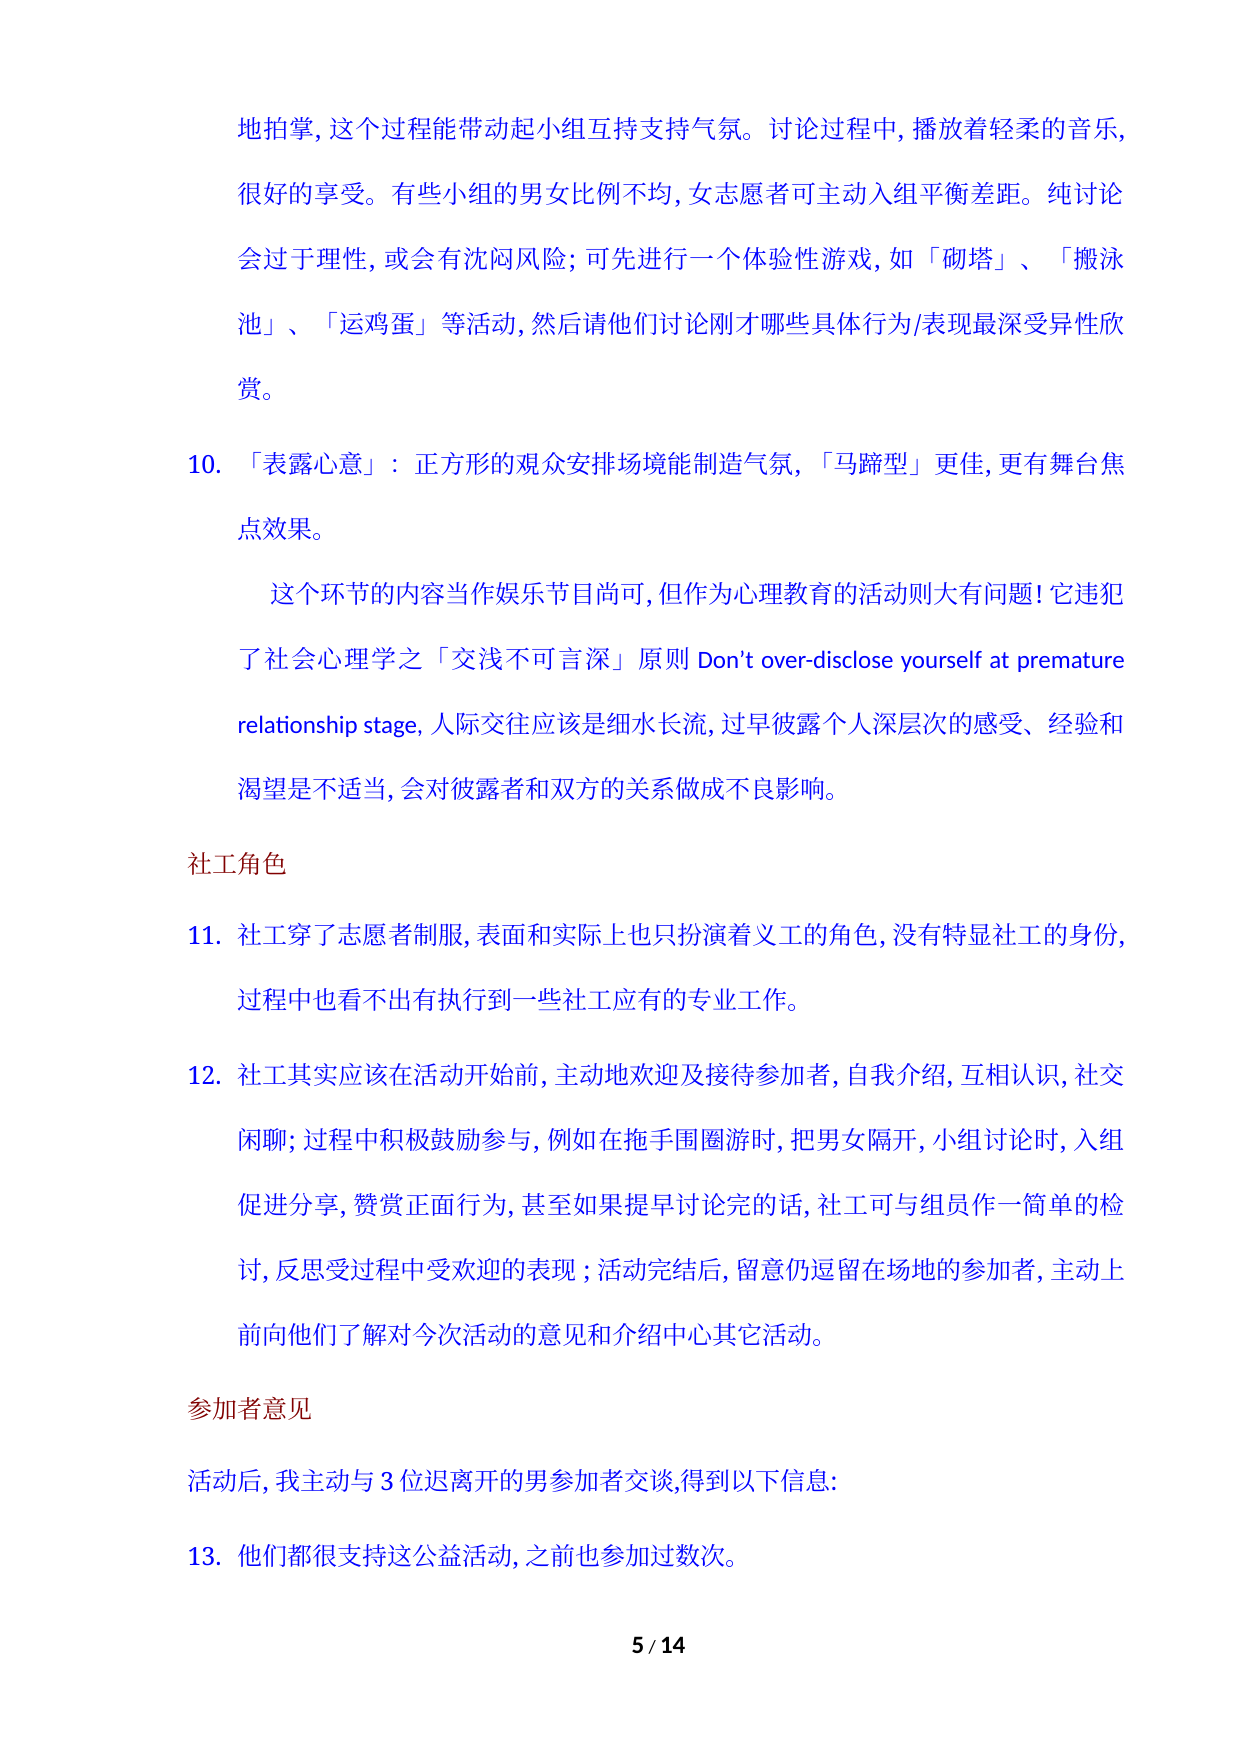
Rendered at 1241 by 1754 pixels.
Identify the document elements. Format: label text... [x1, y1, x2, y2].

list 他们都很支持这公益活动, 之前也参加过数次。 [187, 1522, 1125, 1587]
text 参加者意见 [187, 1376, 1125, 1441]
list 「表露心意」：正方形的覌众安排场境能制造气氛, 「马蹄型」更佳, 更有舞台焦点效果。 这个环节的内容当作娱乐节目尚可, 但作为心理教育的活动则大有问题! 它违犯了社会心理学之「交浅不可言深」原则Don’t over-disclose yourself at premature relationship stage, 人际交往应该是细水长流, 过早彼露个人深层次的感受、经验和渴望是不适当, 会对彼露者和双方的关系做成不良影响。 [187, 430, 1125, 820]
list 社工穿了志愿者制服, 表面和实际上也只扮演着义工的角色, 没有特显社工的身份, 过程中也看不出有执行到一些社工应有的专业工作。 [187, 901, 1125, 1031]
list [187, 95, 1125, 420]
text 社工角色 [187, 830, 1125, 895]
list 社工其实应该在活动开始前, 主动地欢迎及接待参加者, 自我介绍, 互相认识, 社交闲聊; 过程中积极鼓励参与, 例如在拖手围圈游时, 把男女隔开, 小组讨论时, 入组促进分享, 赞赏正面行为, 甚至如果提早讨论完的话, 社工可与组员作一简单的检讨, 反思受过程中受欢迎的表现 ; 活动完结后, 留意仍逗留在场地的参加者, 主动上前向他们了解对今次活动的意见和介绍中心其它活动。 [187, 1041, 1125, 1366]
text 活动后, 我主动与3位迟离开的男参加者交谈,得到以下信息: [187, 1447, 1125, 1512]
